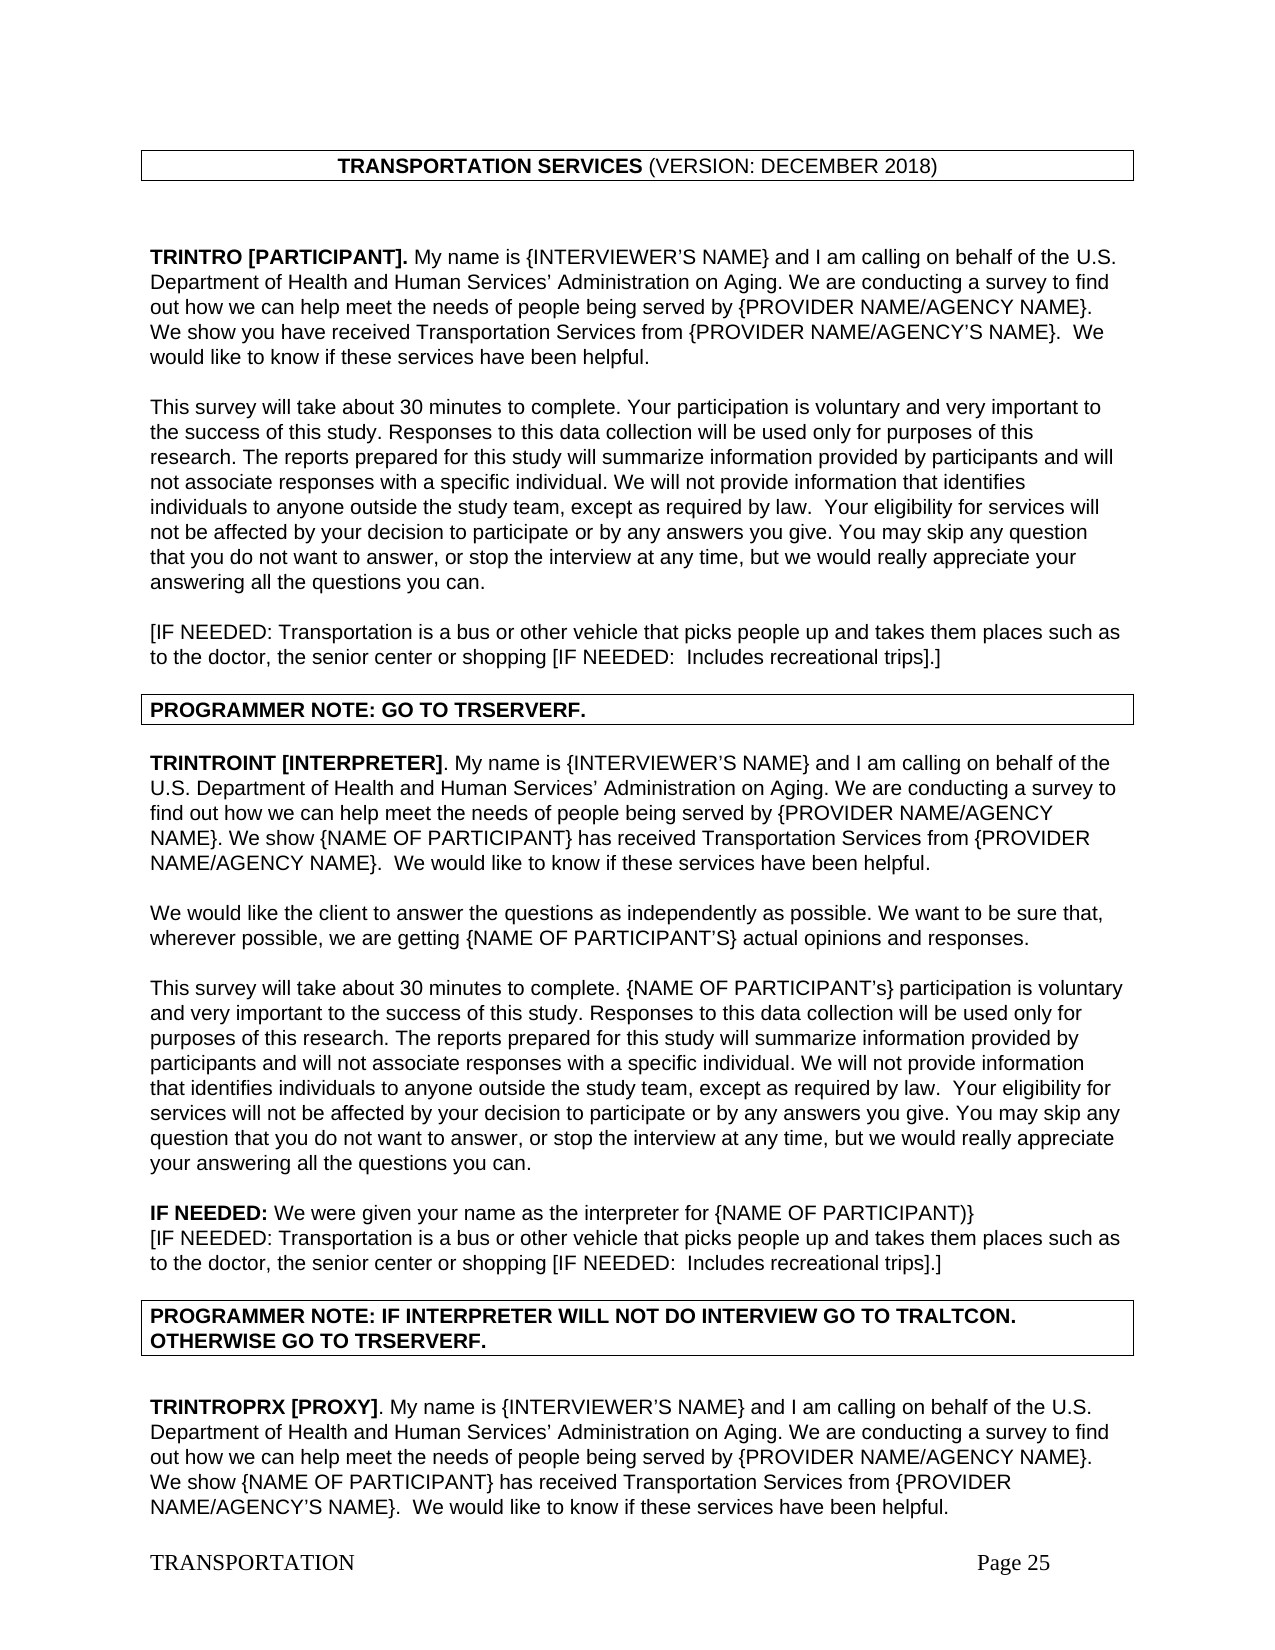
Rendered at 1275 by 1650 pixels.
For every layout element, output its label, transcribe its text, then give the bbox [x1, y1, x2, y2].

text Transportation SERVICES (Version: DECEMBER 2018) [142, 151, 1133, 180]
text TRIntro [PARTICIPANT]. My name is {INTERVIEWER’S NAME} and I am calling on behalf of the U.S. Department of Health and Human Services’ Administration on Aging. We are conducting a survey to find out how we can help meet the needs of people being served by {PROVIDER NAME/AGENCY NAME}. We show you have received Transportation Services from {PROVIDER NAME/AGENCY’S NAME}. We would like to know if these services have been helpful. [150, 244, 1125, 369]
text TRINTROINT [INTERPRETER]. My name is {INTERVIEWER’S NAME} and I am calling on behalf of the U.S. Department of Health and Human Services’ Administration on Aging. We are conducting a survey to find out how we can help meet the needs of people being served by {PROVIDER NAME/AGENCY NAME}. We show {NAME OF PARTICIPANT} has received Transportation Services from {PROVIDER NAME/AGENCY NAME}. We would like to know if these services have been helpful. [150, 750, 1125, 875]
text [IF NEEDED: Transportation is a bus or other vehicle that picks people up and takes them places such as to the doctor, the senior center or shopping [IF NEEDED: Includes recreational trips].] [150, 619, 1125, 669]
text This survey will take about 30 minutes to complete. {NAME OF PARTICIPANT’s} participation is voluntary and very important to the success of this study. Responses to this data collection will be used only for purposes of this research. The reports prepared for this study will summarize information provided by participants and will not associate responses with a specific individual. We will not provide information that identifies individuals to anyone outside the study team, except as required by law. Your eligibility for services will not be affected by your decision to participate or by any answers you give. You may skip any question that you do not want to answer, or stop the interview at any time, but we would really appreciate your answering all the questions you can. [150, 975, 1125, 1175]
text TRINTROPRX [PROXY]. My name is {INTERVIEWER’S NAME} and I am calling on behalf of the U.S. Department of Health and Human Services’ Administration on Aging. We are conducting a survey to find out how we can help meet the needs of people being served by {PROVIDER NAME/AGENCY NAME}. We show {NAME OF PARTICIPANT} has received Transportation Services from {PROVIDER NAME/AGENCY’S NAME}. We would like to know if these services have been helpful. [150, 1394, 1125, 1519]
text PROGRAMMER NOTE: GO TO TRSERVERF. [142, 695, 1133, 724]
text We would like the client to answer the questions as independently as possible. We want to be sure that, wherever possible, we are getting {Name of Participant’s} actual opinions and responses. [150, 900, 1125, 950]
text PROGRAMMER NOTE: IF INTERPRETER WILL NOT DO INTERVIEW GO TO TRALTCON. OTHERWISE GO TO TRSERVERF. [142, 1301, 1133, 1355]
text [IF NEEDED: Transportation is a bus or other vehicle that picks people up and takes them places such as to the doctor, the senior center or shopping [IF NEEDED: Includes recreational trips].] [150, 1225, 1125, 1275]
text This survey will take about 30 minutes to complete. Your participation is voluntary and very important to the success of this study. Responses to this data collection will be used only for purposes of this research. The reports prepared for this study will summarize information provided by participants and will not associate responses with a specific individual. We will not provide information that identifies individuals to anyone outside the study team, except as required by law. Your eligibility for services will not be affected by your decision to participate or by any answers you give. You may skip any question that you do not want to answer, or stop the interview at any time, but we would really appreciate your answering all the questions you can. [150, 394, 1125, 594]
text IF NEEDED: We were given your name as the interpreter for {NAME OF PARTICIPANT)} [150, 1200, 1125, 1225]
